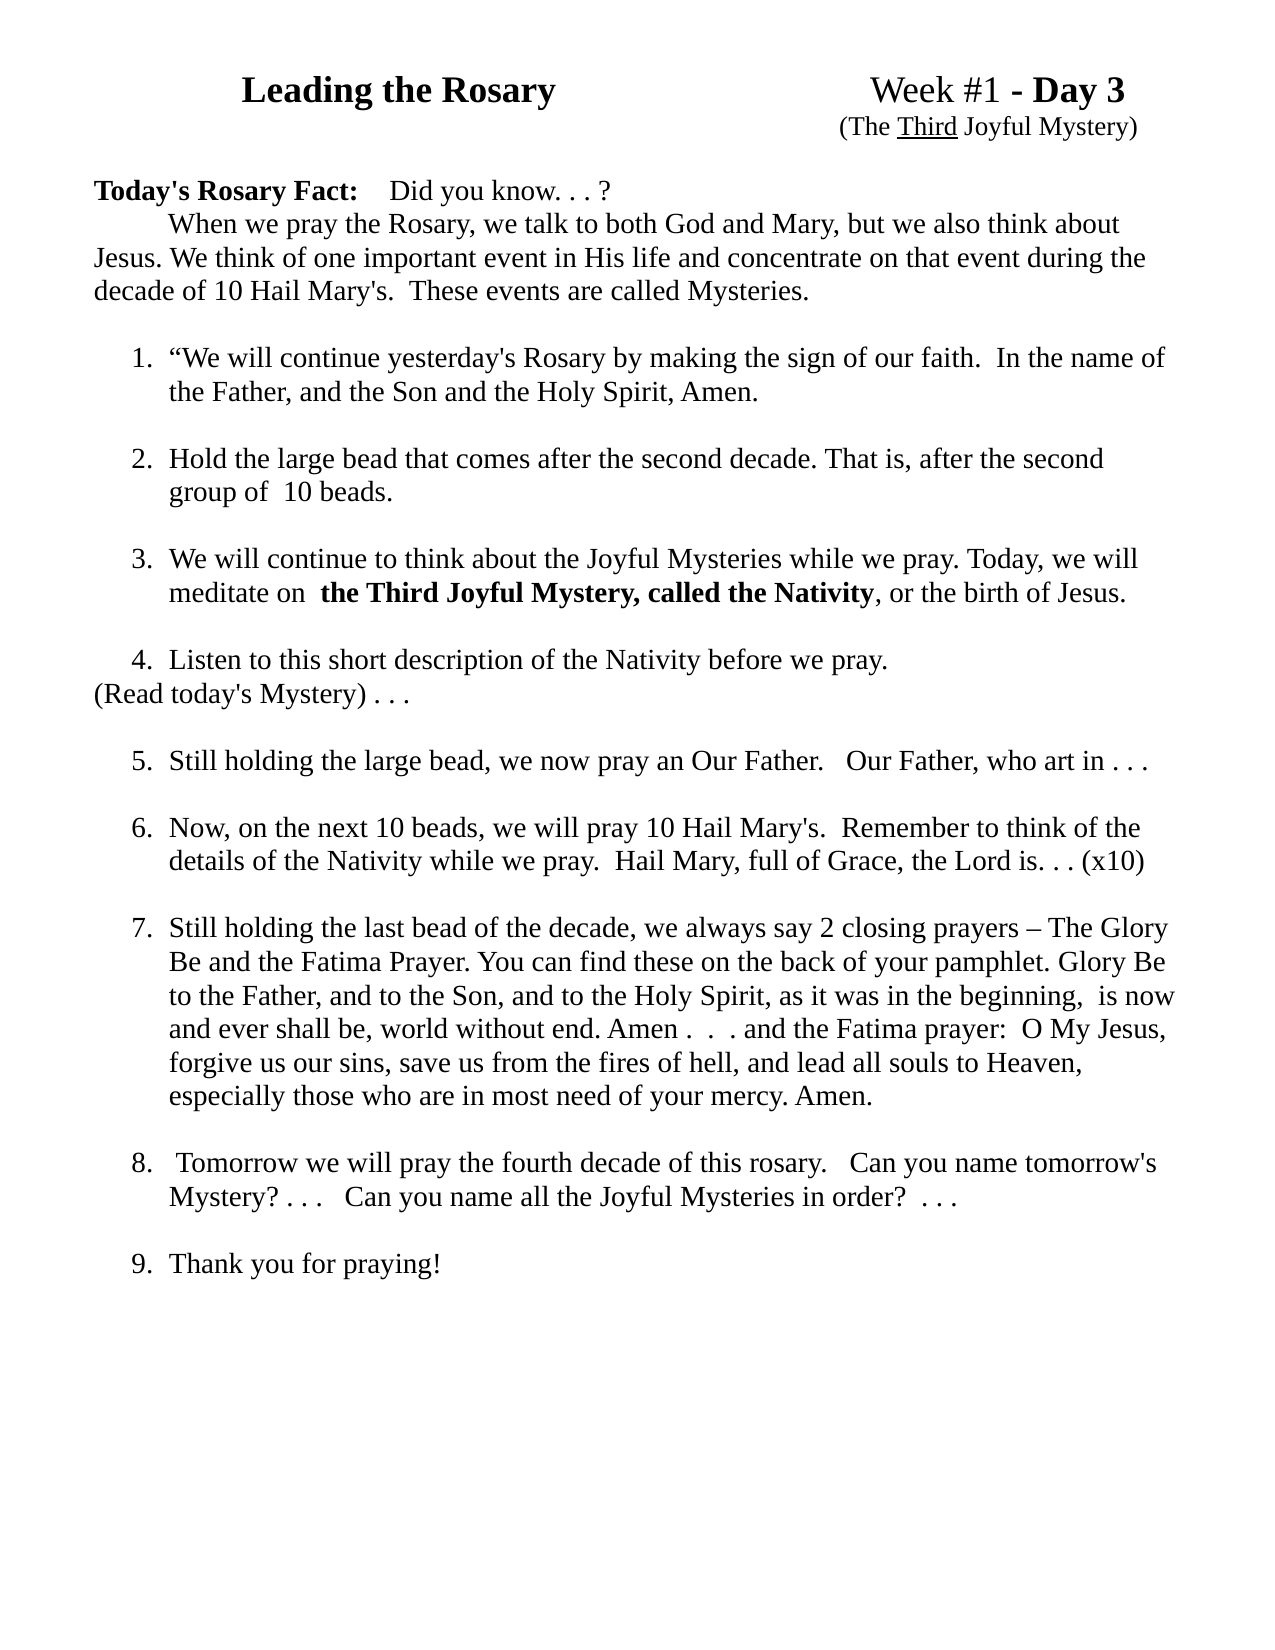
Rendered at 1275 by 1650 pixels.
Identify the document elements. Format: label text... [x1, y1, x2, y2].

text Today's Rosary Fact: Did you know. . . ? [94, 173, 1177, 206]
list Thank you for praying! [131, 1246, 1177, 1279]
list Tomorrow we will pray the fourth decade of this rosary. Can you name tomorrow's Mystery? . . . Can you name all the Joyful Mysteries in order? . . . [131, 1145, 1177, 1212]
list Hold the large bead that comes after the second decade. That is, after the second group of 10 beads. [131, 441, 1177, 508]
text When we pray the Rosary, we talk to both God and Mary, but we also think about Jesus. We think of one important event in His life and concentrate on that event during the decade of 10 Hail Mary's. These events are called Mysteries. [94, 206, 1177, 307]
list Still holding the last bead of the decade, we always say 2 closing prayers – The Glory Be and the Fatima Prayer. You can find these on the back of your pamphlet. Glory Be to the Father, and to the Son, and to the Holy Spirit, as it was in the beginning, is now and ever shall be, world without end. Amen . . . and the Fatima prayer: O My Jesus, forgive us our sins, save us from the fires of hell, and lead all souls to Heaven, especially those who are in most need of your mercy. Amen. [131, 911, 1177, 1112]
list Listen to this short description of the Nativity before we pray. [131, 642, 1177, 676]
list Now, on the next 10 beads, we will pray 10 Hail Mary's. Remember to think of the details of the Nativity while we pray. Hail Mary, full of Grace, the Lord is. . . (x10) [131, 810, 1177, 877]
list Still holding the large bead, we now pray an Our Father. Our Father, who art in . . . [131, 743, 1177, 776]
text (Read today's Mystery) . . . [94, 676, 1177, 709]
list “We will continue yesterday's Rosary by making the sign of our faith. In the name of the Father, and the Son and the Holy Spirit, Amen. [131, 340, 1177, 407]
list We will continue to think about the Joyful Mysteries while we pray. Today, we will meditate on the Third Joyful Mystery, called the Nativity, or the birth of Jesus. [131, 542, 1177, 609]
text Leading the Rosary Week #1 - Day 3 (The Third Joyful Mystery) [94, 67, 1177, 173]
